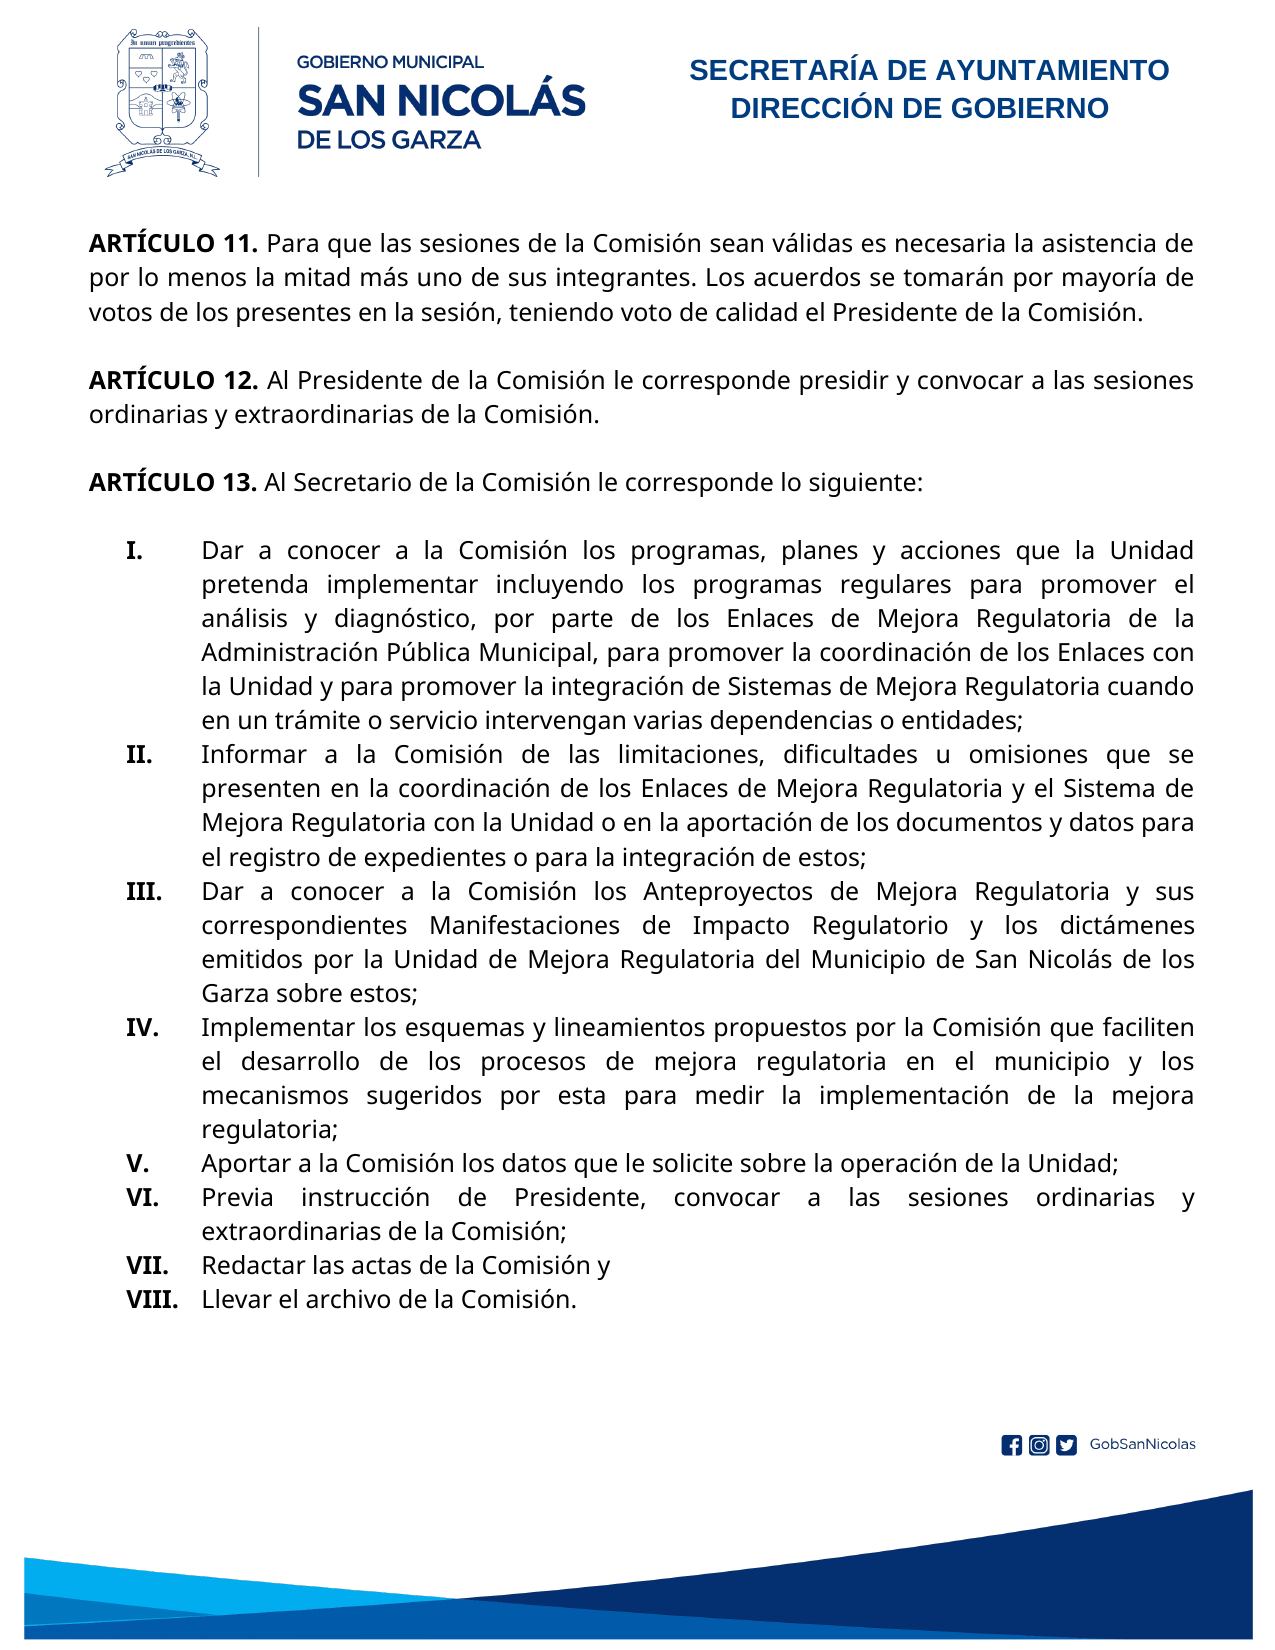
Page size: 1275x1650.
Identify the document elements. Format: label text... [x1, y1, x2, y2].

list Aportar a la Comisión los datos que le solicite sobre la operación de la Unidad; [126, 1146, 1196, 1180]
list Redactar las actas de la Comisión y [126, 1248, 1196, 1282]
picture [87, 2, 615, 202]
list Llevar el archivo de la Comisión. [126, 1282, 1196, 1316]
text ARTÍCULO 11. Para que las sesiones de la Comisión sean válidas es necesaria la asistencia de por lo menos la mitad más uno de sus integrantes. Los acuerdos se tomarán por mayoría de votos de los presentes en la sesión, teniendo voto de calidad el Presidente de la Comisión. [89, 226, 1196, 328]
list Implementar los esquemas y lineamientos propuestos por la Comisión que faciliten el desarrollo de los procesos de mejora regulatoria en el municipio y los mecanismos sugeridos por esta para medir la implementación de la mejora regulatoria; [126, 1009, 1196, 1146]
list Previa instrucción de Presidente, convocar a las sesiones ordinarias y extraordinarias de la Comisión; [126, 1180, 1196, 1248]
list Dar a conocer a la Comisión los Anteproyectos de Mejora Regulatoria y sus correspondientes Manifestaciones de Impacto Regulatorio y los dictámenes emitidos por la Unidad de Mejora Regulatoria del Municipio de San Nicolás de los Garza sobre estos; [126, 873, 1196, 1009]
list Dar a conocer a la Comisión los programas, planes y acciones que la Unidad pretenda implementar incluyendo los programas regulares para promover el análisis y diagnóstico, por parte de los Enlaces de Mejora Regulatoria de la Administración Pública Municipal, para promover la coordinación de los Enlaces con la Unidad y para promover la integración de Sistemas de Mejora Regulatoria cuando en un trámite o servicio intervengan varias dependencias o entidades; [126, 533, 1196, 737]
picture [6, 1415, 1275, 1650]
list Informar a la Comisión de las limitaciones, dificultades u omisiones que se presenten en la coordinación de los Enlaces de Mejora Regulatoria y el Sistema de Mejora Regulatoria con la Unidad o en la aportación de los documentos y datos para el registro de expedientes o para la integración de estos; [126, 737, 1196, 873]
text ARTÍCULO 12. Al Presidente de la Comisión le corresponde presidir y convocar a las sesiones ordinarias y extraordinarias de la Comisión. [89, 362, 1196, 430]
text ARTÍCULO 13. Al Secretario de la Comisión le corresponde lo siguiente: [89, 464, 1196, 498]
